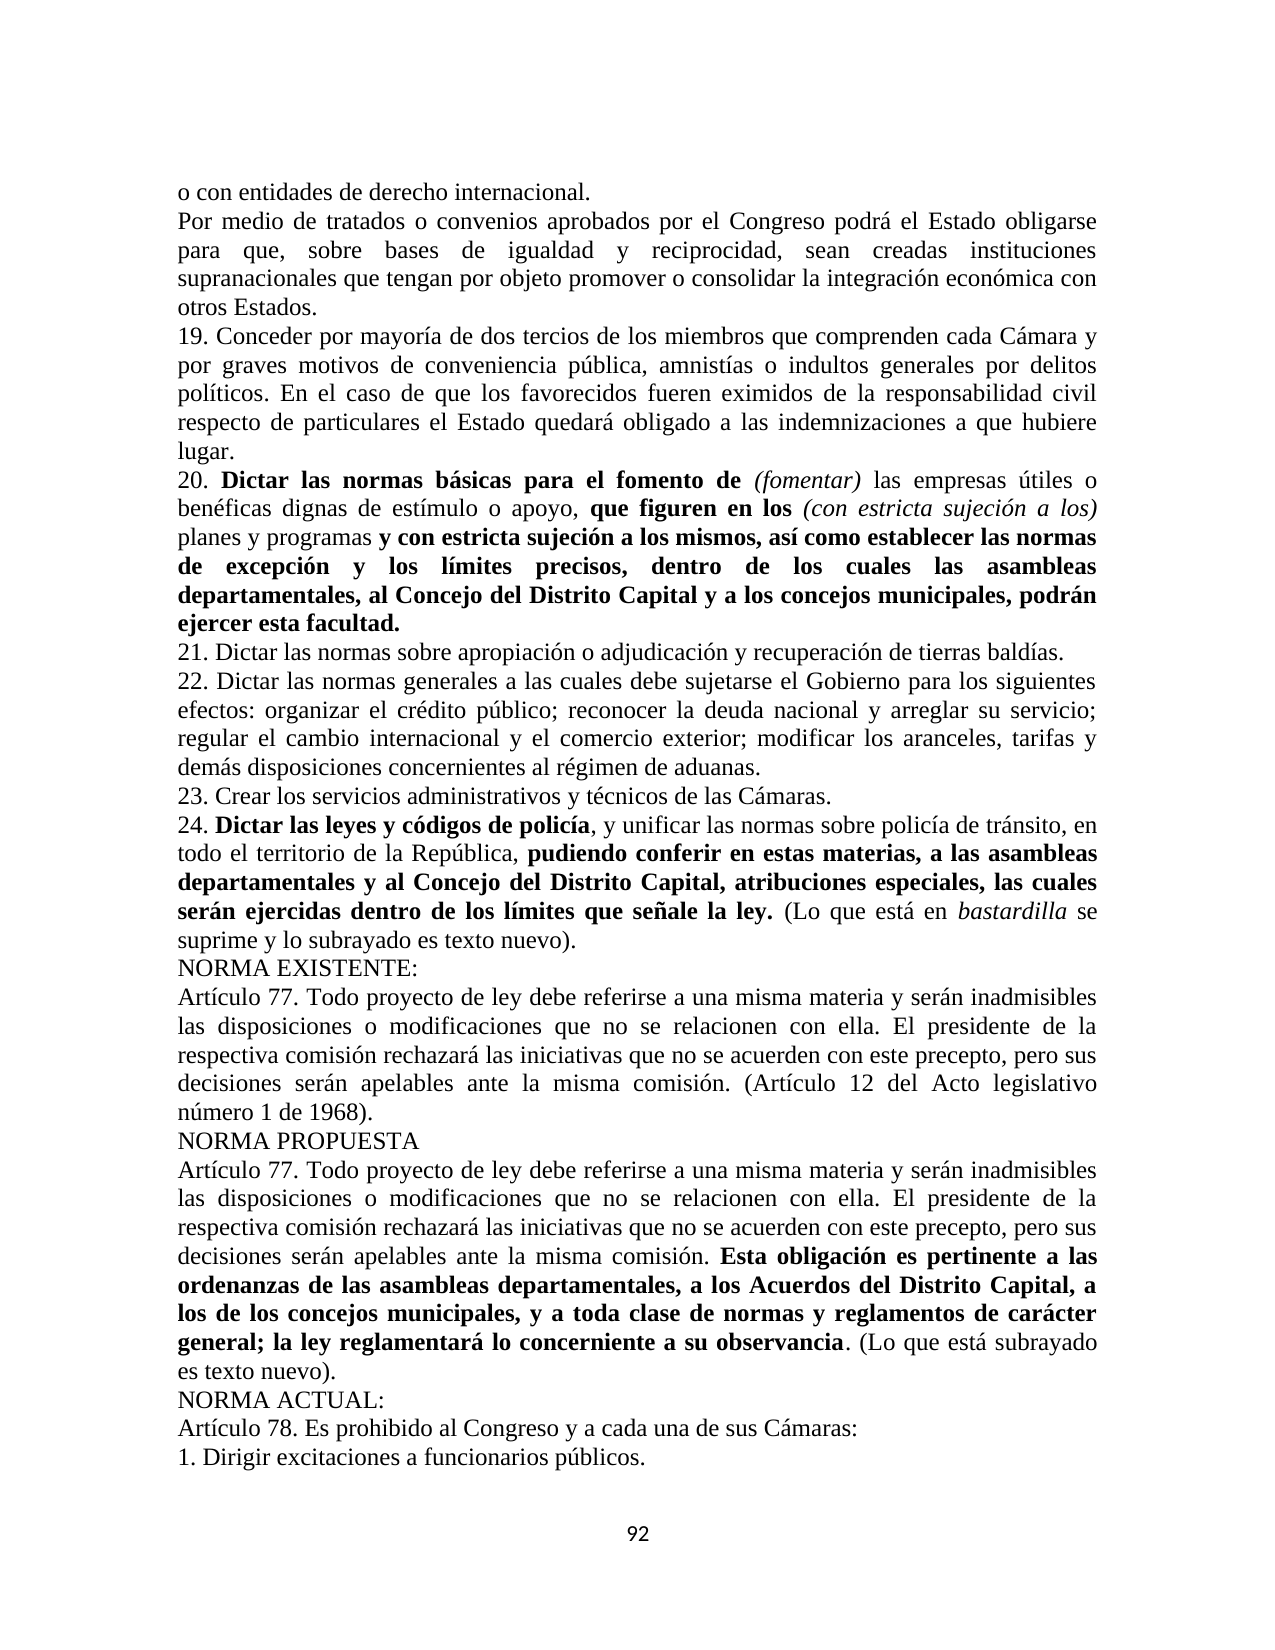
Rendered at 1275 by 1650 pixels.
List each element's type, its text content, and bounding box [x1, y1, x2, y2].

text NORMA PROPUESTA [177, 1126, 1098, 1155]
text 21. Dictar las normas sobre apropiación o adjudicación y recuperación de tierras baldías. [177, 637, 1098, 666]
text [177, 177, 1098, 206]
text 19. Conceder por mayoría de dos tercios de los miembros que comprenden cada Cámara y por graves motivos de conveniencia pública, amnistías o indultos generales por delitos políticos. En el caso de que los favorecidos fueren eximidos de la responsabilidad civil respecto de particulares el Estado quedará obligado a las indemnizaciones a que hubiere lugar. [177, 321, 1098, 465]
text Por medio de tratados o convenios aprobados por el Congreso podrá el Estado obligarse para que, sobre bases de igualdad y reciprocidad, sean creadas instituciones supranacionales que tengan por objeto promover o consolidar la integración económica con otros Estados. [177, 206, 1098, 321]
text Artículo 78. Es prohibido al Congreso y a cada una de sus Cámaras: [177, 1413, 1098, 1442]
text NORMA EXISTENTE: [177, 953, 1098, 982]
text 23. Crear los servicios administrativos y técnicos de las Cámaras. [177, 781, 1098, 810]
text Artículo 77. Todo proyecto de ley debe referirse a una misma materia y serán inadmisibles las disposiciones o modificaciones que no se relacionen con ella. El presidente de la respectiva comisión rechazará las iniciativas que no se acuerden con este precepto, pero sus decisiones serán apelables ante la misma comisión. (Artículo 12 del Acto legislativo número 1 de 1968). [177, 982, 1098, 1126]
text 20. Dictar las normas básicas para el fomento de (fomentar) las empresas útiles o benéficas dignas de estímulo o apoyo, que figuren en los (con estricta sujeción a los) planes y programas y con estricta sujeción a los mismos, así como establecer las normas de excepción y los límites precisos, dentro de los cuales las asambleas departamentales, al Concejo del Distrito Capital y a los concejos municipales, podrán ejercer esta facultad. [177, 465, 1098, 637]
text 22. Dictar las normas generales a las cuales debe sujetarse el Gobierno para los siguientes efectos: organizar el crédito público; reconocer la deuda nacional y arreglar su servicio; regular el cambio internacional y el comercio exterior; modificar los aranceles, tarifas y demás disposiciones concernientes al régimen de aduanas. [177, 666, 1098, 781]
text NORMA ACTUAL: [177, 1385, 1098, 1413]
text 1. Dirigir excitaciones a funcionarios públicos. [177, 1442, 1098, 1471]
text Artículo 77. Todo proyecto de ley debe referirse a una misma materia y serán inadmisibles las disposiciones o modificaciones que no se relacionen con ella. El presidente de la respectiva comisión rechazará las iniciativas que no se acuerden con este precepto, pero sus decisiones serán apelables ante la misma comisión. Esta obligación es pertinente a las ordenanzas de las asambleas departamentales, a los Acuerdos del Distrito Capital, a los de los concejos municipales, y a toda clase de normas y reglamentos de carácter general; la ley reglamentará lo concerniente a su observancia. (Lo que está subrayado es texto nuevo). [177, 1155, 1098, 1385]
text 24. Dictar las leyes y códigos de policía, y unificar las normas sobre policía de tránsito, en todo el territorio de la República, pudiendo conferir en estas materias, a las asambleas departamentales y al Concejo del Distrito Capital, atribuciones especiales, las cuales serán ejercidas dentro de los límites que señale la ley. (Lo que está en bastardilla se suprime y lo subrayado es texto nuevo). [177, 810, 1098, 953]
